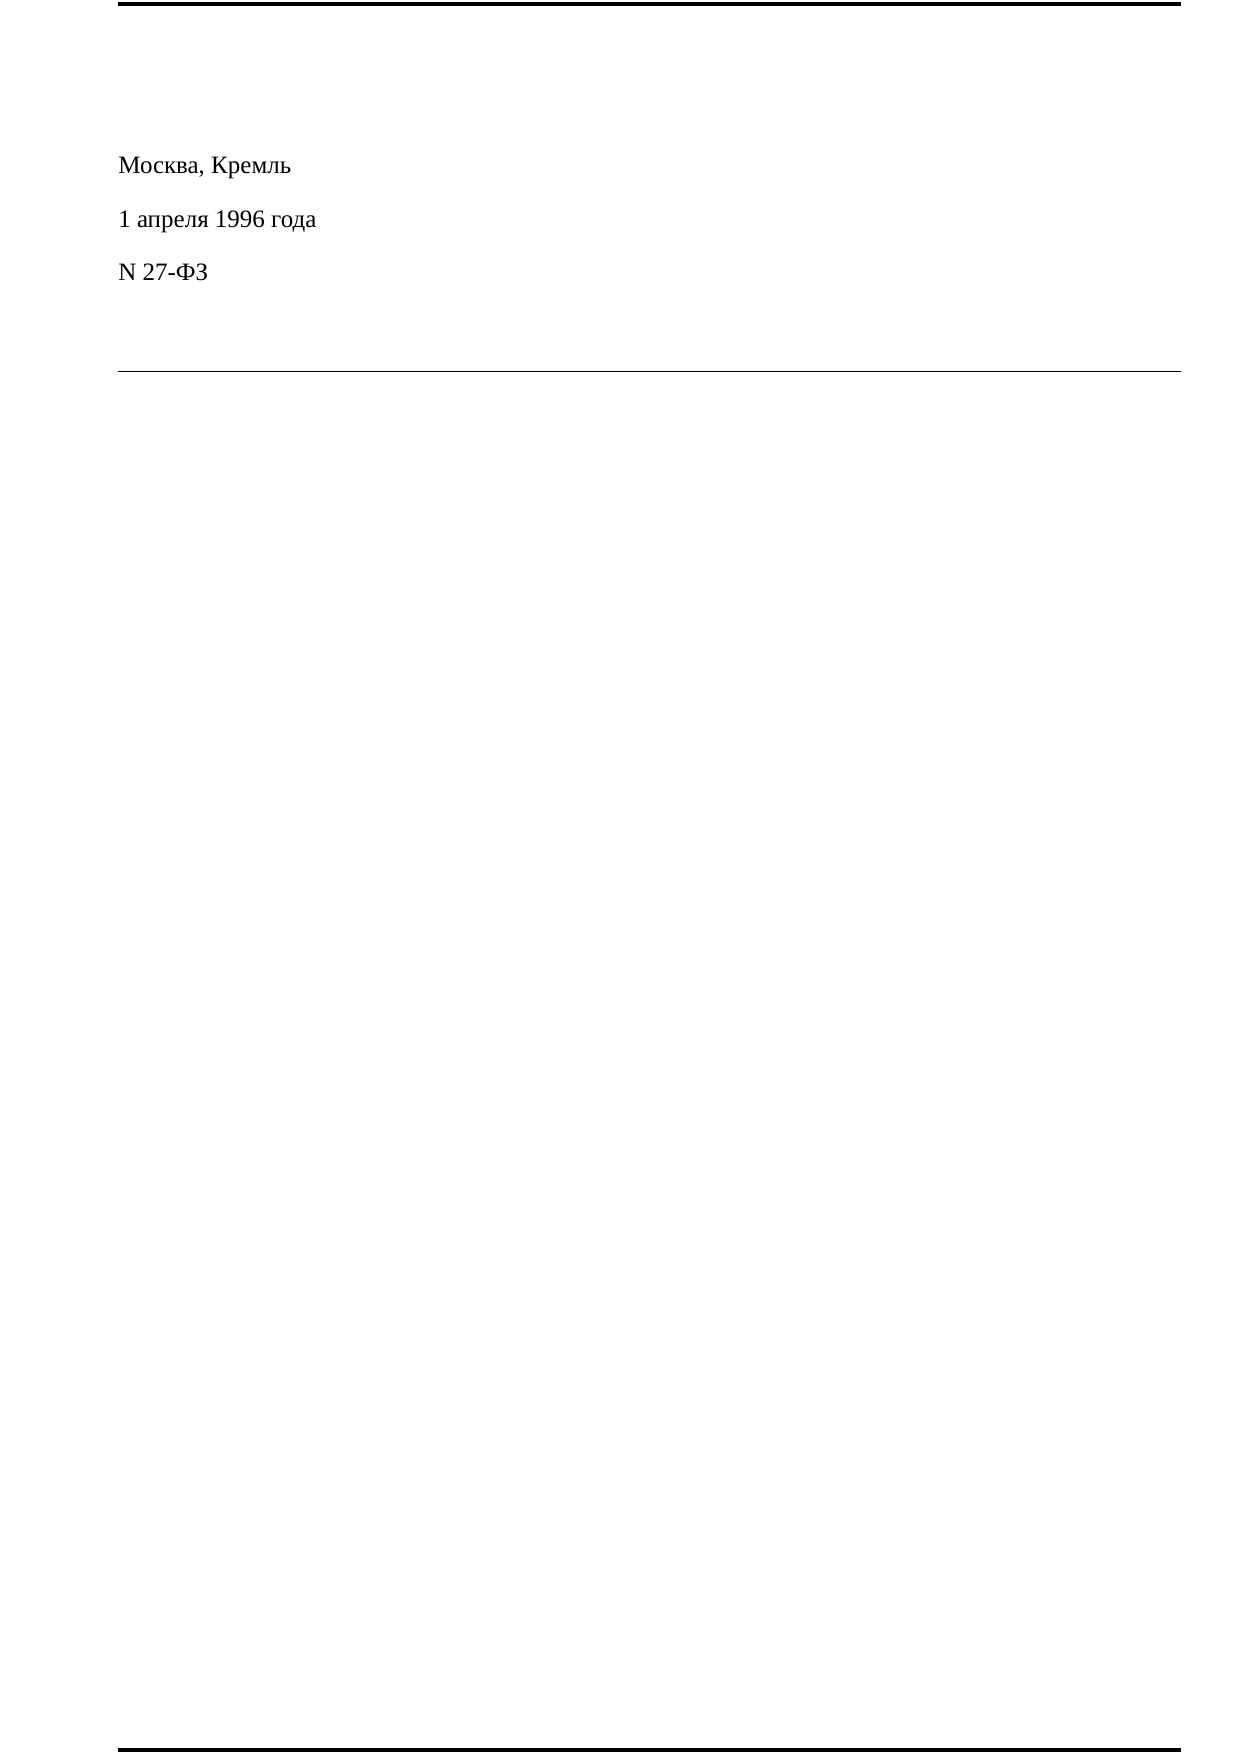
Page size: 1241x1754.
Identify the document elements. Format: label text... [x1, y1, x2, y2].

text Москва, Кремль [118, 150, 1181, 179]
text N 27-ФЗ [118, 257, 1181, 286]
text 1 апреля 1996 года [118, 204, 1181, 232]
